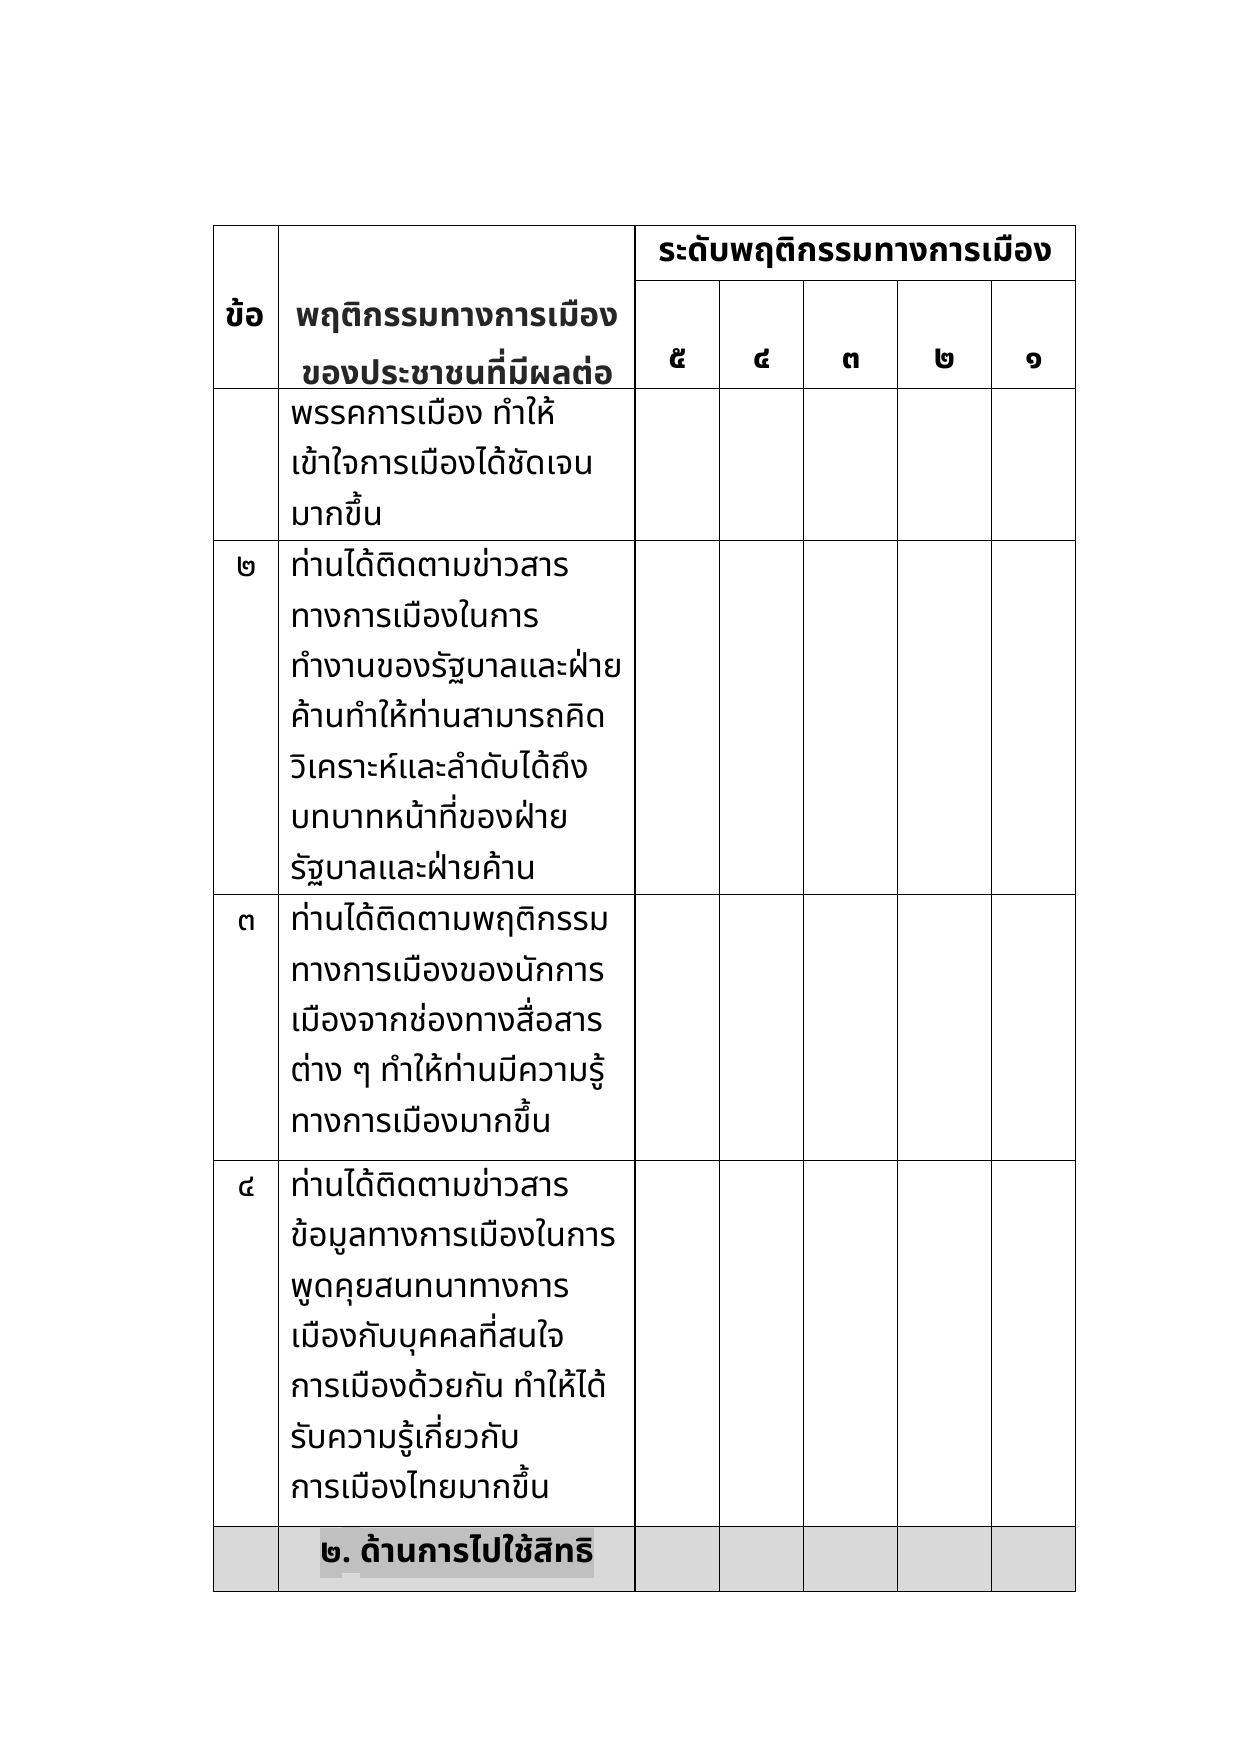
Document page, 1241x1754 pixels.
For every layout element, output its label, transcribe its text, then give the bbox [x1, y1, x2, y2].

table_cell [636, 541, 719, 894]
table_cell ๓ [214, 895, 278, 1160]
table_cell [636, 1161, 719, 1526]
table_header ข้อ [214, 226, 278, 388]
table_cell [898, 389, 991, 540]
table_cell [898, 895, 991, 1160]
table_cell [720, 895, 803, 1160]
table_cell [992, 1527, 1075, 1591]
table_cell [898, 1161, 991, 1526]
table_cell ๑ [992, 281, 1075, 388]
table_cell [636, 895, 719, 1160]
table_cell [898, 541, 991, 894]
table_cell [804, 541, 897, 894]
table_cell ๒ [898, 281, 991, 388]
table_cell ท่านได้ติดตามข่าวสารข้อมูลทางการเมืองในการพูดคุยสนทนาทางการเมืองกับบุคคลที่สนใจการเมืองด้วยกัน ทำให้ได้รับความรู้เกี่ยวกับการเมืองไทยมากขึ้น [279, 1161, 634, 1526]
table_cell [279, 389, 634, 540]
table_cell [804, 895, 897, 1160]
table_cell [720, 541, 803, 894]
table_cell ท่านได้ติดตามพฤติกรรมทางการเมืองของนักการเมืองจากช่องทางสื่อสารต่าง ๆ ทำให้ท่านมีความรู้ทางการเมืองมากขึ้น [279, 895, 634, 1160]
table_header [279, 226, 634, 388]
table_cell [992, 895, 1075, 1160]
table_cell [720, 389, 803, 540]
table_cell [992, 1161, 1075, 1526]
table_cell ๒ [214, 541, 278, 894]
table_cell [992, 541, 1075, 894]
table_cell [992, 389, 1075, 540]
table_cell ๕ [636, 281, 719, 388]
table_cell [720, 1527, 803, 1591]
table_cell [636, 389, 719, 540]
table_cell ๓ [804, 281, 897, 388]
table_cell ๒. ด้านการไปใช้สิทธิเลือกตั้งทั่วไป [279, 1527, 634, 1591]
table_cell [898, 1527, 991, 1591]
table_cell [804, 1161, 897, 1526]
table_cell [720, 1161, 803, 1526]
table_cell [804, 389, 897, 540]
table_header ระดับพฤติกรรมทางการเมือง [636, 226, 1075, 280]
table_cell [804, 1527, 897, 1591]
table_cell ท่านได้ติดตามข่าวสารทางการเมืองในการทำงานของรัฐบาลและฝ่ายค้านทำให้ท่านสามารถคิดวิเคราะห์และลำดับได้ถึงบทบาทหน้าที่ของฝ่ายรัฐบาลและฝ่ายค้าน [279, 541, 634, 894]
table_cell ๔ [720, 281, 803, 388]
table_cell [214, 1527, 278, 1591]
table_cell ๑ [214, 389, 278, 540]
table_cell [636, 1527, 719, 1591]
table_cell ๔ [214, 1161, 278, 1526]
